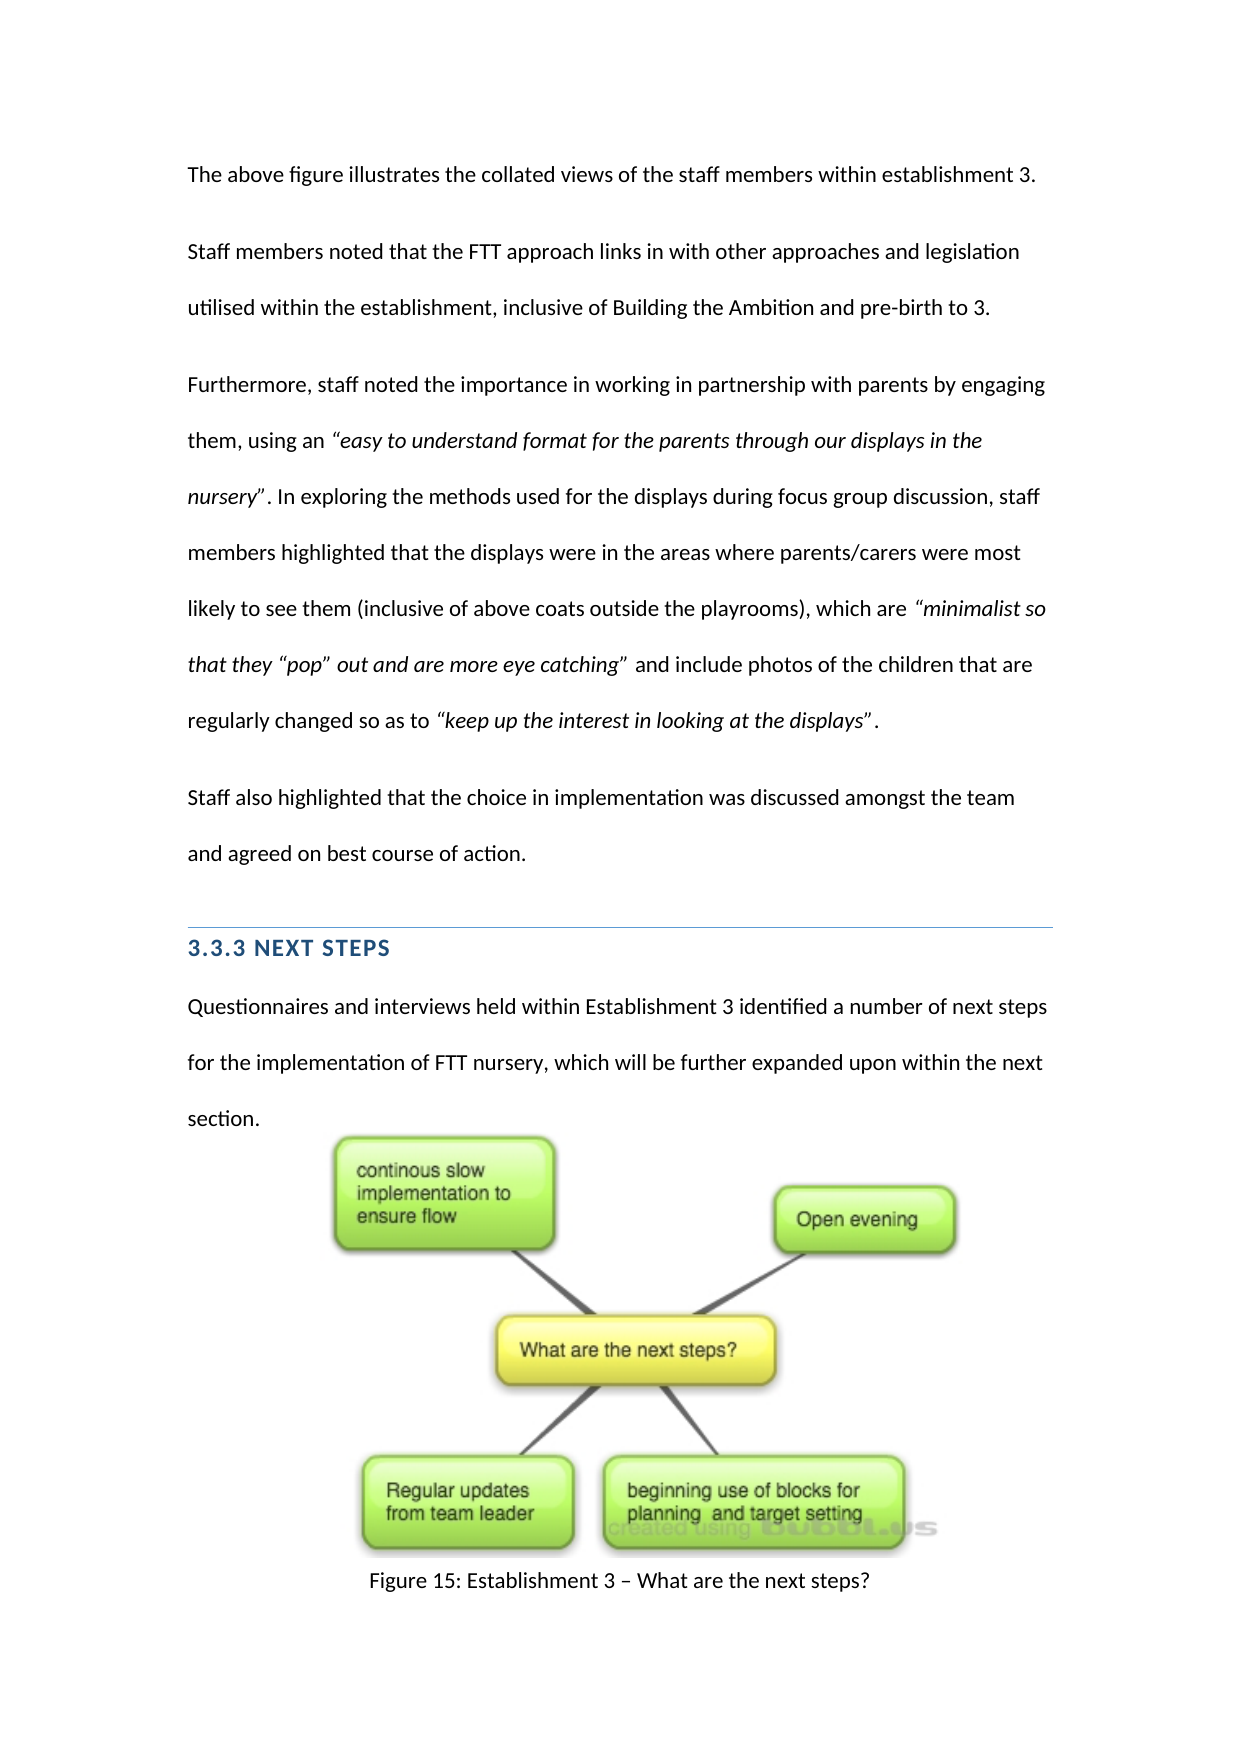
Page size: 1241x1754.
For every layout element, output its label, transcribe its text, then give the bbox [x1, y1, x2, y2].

text Figure 15: Establishment 3 – What are the next steps? [187, 1566, 1053, 1594]
text Staff members noted that the FTT approach links in with other approaches and legislation utilised within the establishment, inclusive of Building the Ambition and pre-birth to 3. [187, 237, 1053, 321]
text Furthermore, staff noted the importance in working in partnership with parents by engaging them, using an “easy to understand format for the parents through our displays in the nursery”. In exploring the methods used for the displays during focus group discussion, staff members highlighted that the displays were in the areas where parents/carers were most likely to see them (inclusive of above coats outside the playrooms), which are “minimalist so that they “pop” out and are more eye catching” and include photos of the children that are regularly changed so as to “keep up the interest in looking at the displays”. [187, 370, 1053, 734]
text Staff also highlighted that the choice in implementation was discussed amongst the team and agreed on best course of action. [187, 783, 1053, 867]
text The above figure illustrates the collated views of the staff members within establishment 3. [187, 160, 1053, 188]
subtitle 3.3.3 NEXT STEPS [187, 928, 1053, 963]
text Questionnaires and interviews held within Establishment 3 identified a number of next steps for the implementation of FTT nursery, which will be further expanded upon within the next section. [187, 992, 1053, 1132]
picture [318, 1117, 971, 1558]
